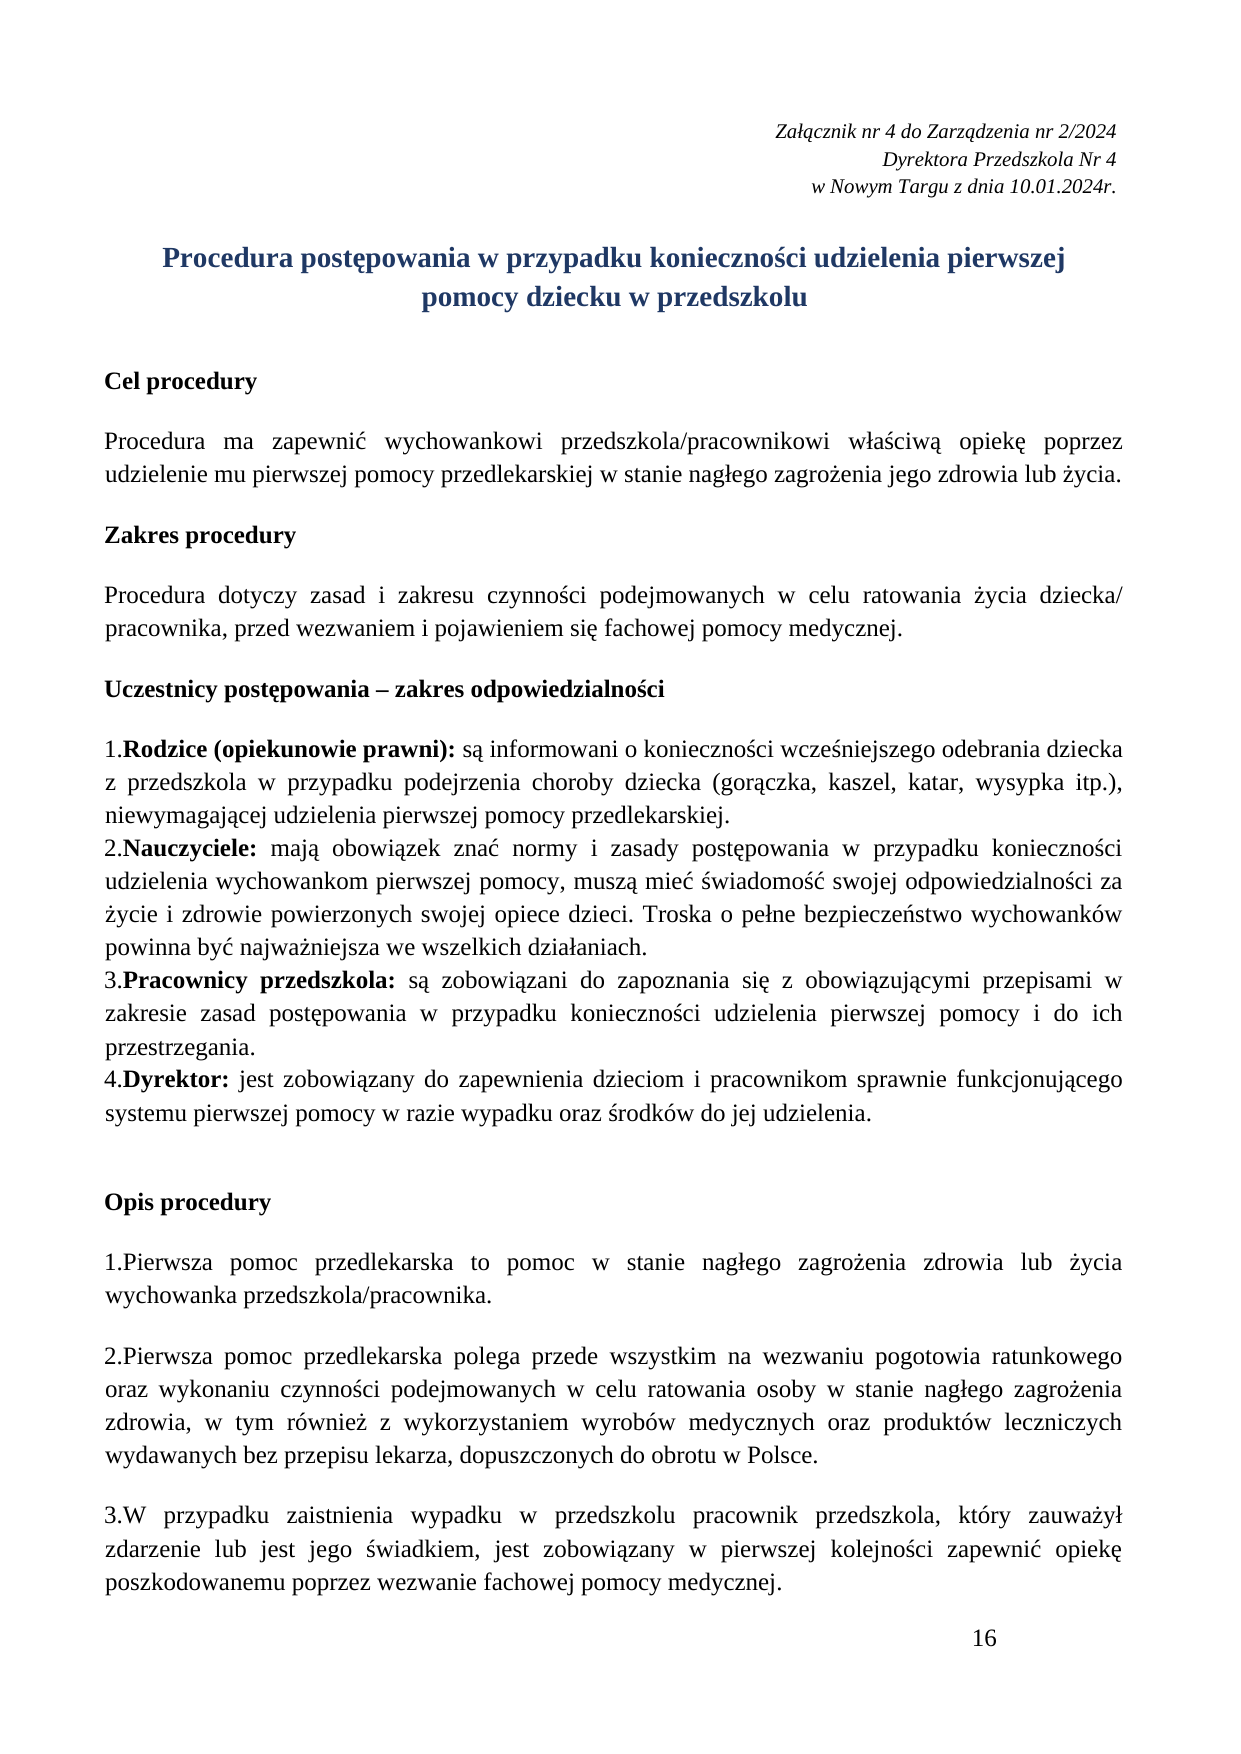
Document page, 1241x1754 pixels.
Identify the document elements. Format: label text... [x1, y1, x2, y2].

text Uczestnicy postępowania – zakres odpowiedzialności [104, 674, 1123, 703]
text 3.Pracownicy przedszkola: są zobowiązani do zapoznania się z obowiązującymi przepisami w zakresie zasad postępowania w przypadku konieczności udzielenia pierwszej pomocy i do ich przestrzegania. [104, 966, 1123, 1060]
text 1.Pierwsza pomoc przedlekarska to pomoc w stanie nagłego zagrożenia zdrowia lub życia wychowanka przedszkola/pracownika. [104, 1247, 1123, 1309]
text 3.W przypadku zaistnienia wypadku w przedszkolu pracownik przedszkola, który zauważył zdarzenie lub jest jego świadkiem, jest zobowiązany w pierwszej kolejności zapewnić opiekę poszkodowanemu poprzez wezwanie fachowej pomocy medycznej. [104, 1501, 1123, 1595]
text Cel procedury [104, 366, 1123, 394]
text 1.Rodzice (opiekunowie prawni): są informowani o konieczności wcześniejszego odebrania dziecka z przedszkola w przypadku podejrzenia choroby dziecka (gorączka, kaszel, katar, wysypka itp.), niewymagającej udzielenia pierwszej pomocy przedlekarskiej. [104, 734, 1123, 829]
text w Nowym Targu z dnia 10.01.2024r. [112, 174, 1117, 198]
text 2.Pierwsza pomoc przedlekarska polega przede wszystkim na wezwaniu pogotowia ratunkowego oraz wykonaniu czynności podejmowanych w celu ratowania osoby w stanie nagłego zagrożenia zdrowia, w tym również z wykorzystaniem wyrobów medycznych oraz produktów leczniczych wydawanych bez przepisu lekarza, dopuszczonych do obrotu w Polsce. [104, 1341, 1123, 1469]
text 4.Dyrektor: jest zobowiązany do zapewnienia dzieciom i pracownikom sprawnie funkcjonującego systemu pierwszej pomocy w razie wypadku oraz środków do jej udzielenia. [104, 1064, 1123, 1126]
text Procedura postępowania w przypadku konieczności udzielenia pierwszej pomocy dziecku w przedszkolu [112, 241, 1117, 313]
text Procedura dotyczy zasad i zakresu czynności podejmowanych w celu ratowania życia dziecka/ pracownika, przed wezwaniem i pojawieniem się fachowej pomocy medycznej. [104, 580, 1123, 642]
text Dyrektora Przedszkola Nr 4 [112, 147, 1117, 171]
text Załącznik nr 4 do Zarządzenia nr 2/2024 [112, 119, 1117, 143]
text Opis procedury [104, 1187, 1123, 1216]
text Zakres procedury [104, 520, 1123, 548]
text Procedura ma zapewnić wychowankowi przedszkola/pracownikowi właściwą opiekę poprzez udzielenie mu pierwszej pomocy przedlekarskiej w stanie nagłego zagrożenia jego zdrowia lub życia. [104, 426, 1123, 488]
text 2.Nauczyciele: mają obowiązek znać normy i zasady postępowania w przypadku konieczności udzielenia wychowankom pierwszej pomocy, muszą mieć świadomość swojej odpowiedzialności za życie i zdrowie powierzonych swojej opiece dzieci. Troska o pełne bezpieczeństwo wychowanków powinna być najważniejsza we wszelkich działaniach. [104, 833, 1123, 961]
